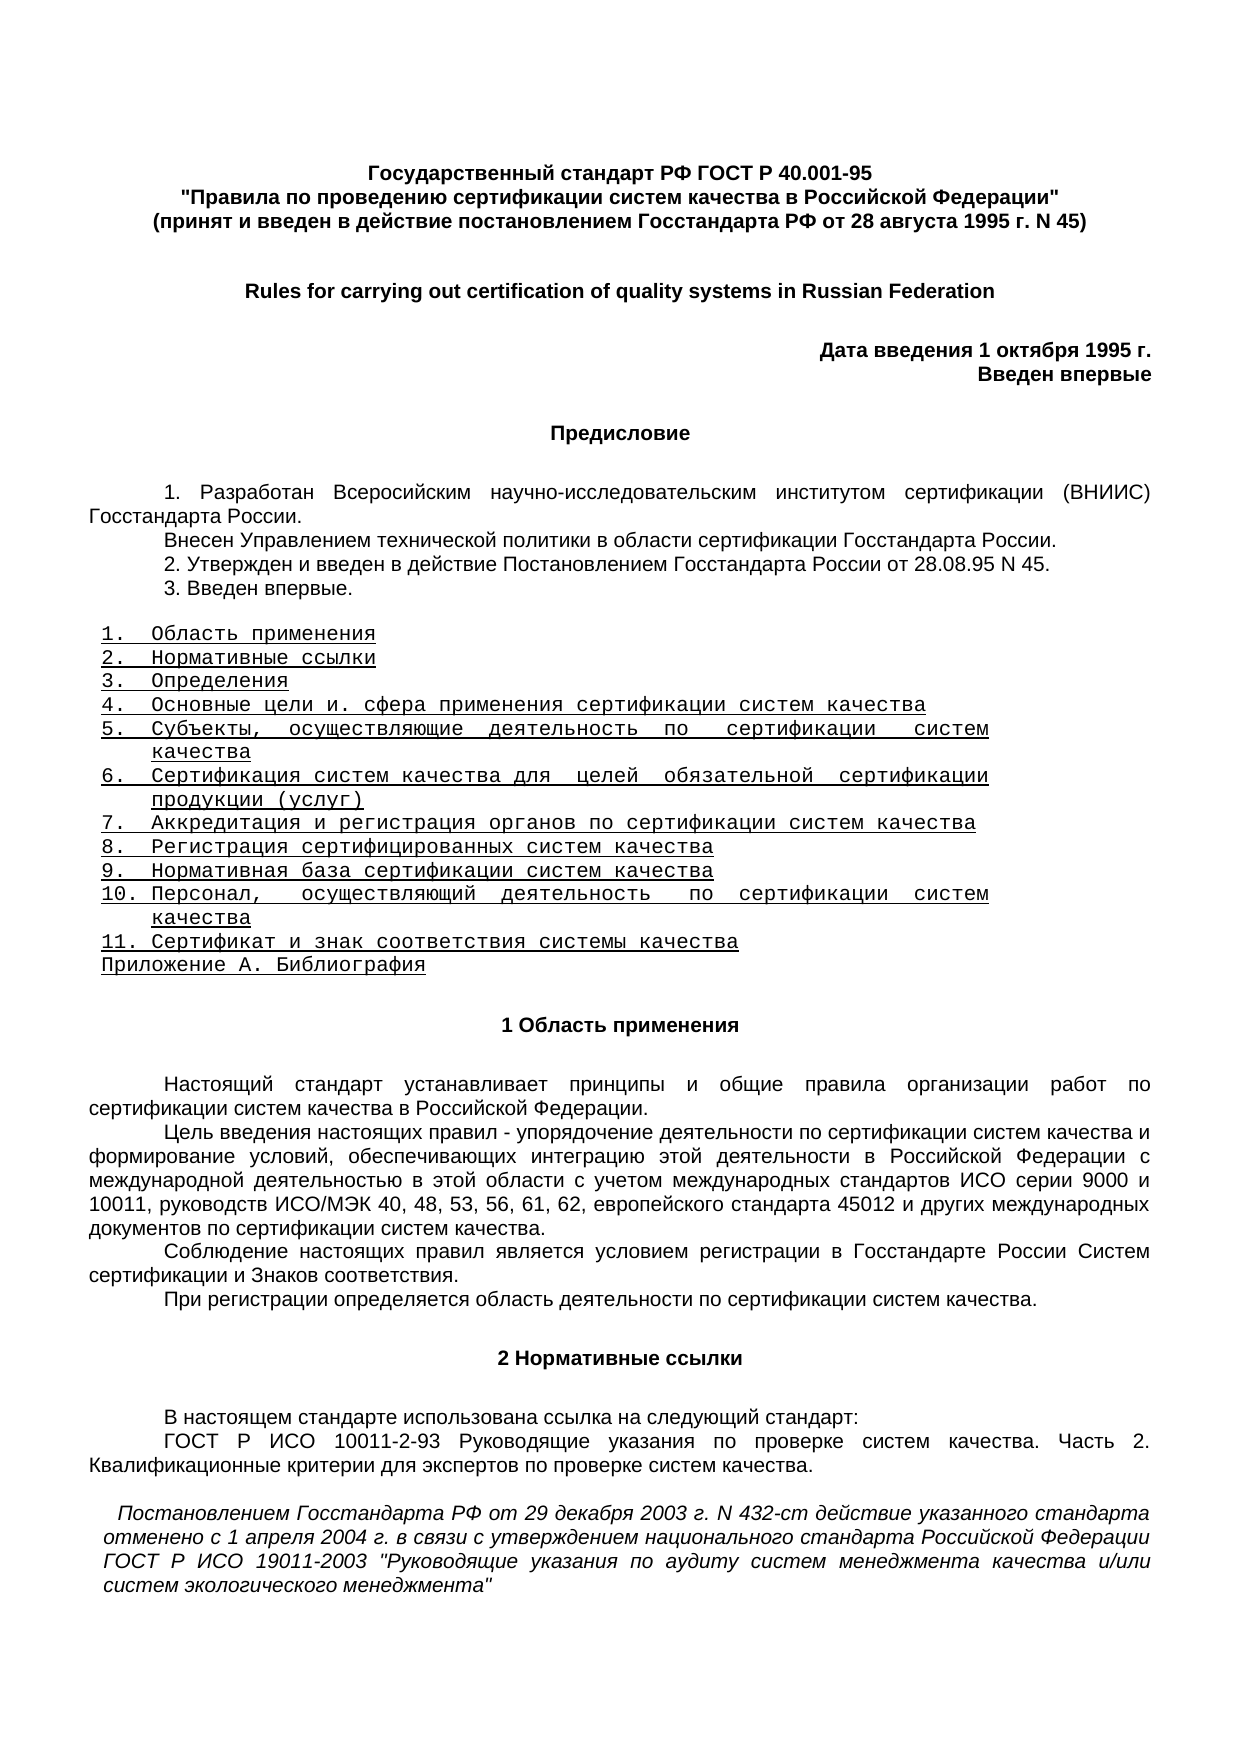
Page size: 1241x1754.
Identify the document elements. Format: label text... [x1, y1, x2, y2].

text Постановлением Госстандарта РФ от 29 декабря 2003 г. N 432-ст действие указанного стандарта отменено с 1 апреля 2004 г. в связи с утверждением национального стандарта Российской Федерации ГОСТ Р ИСО 19011-2003 "Руководящие указания по аудиту систем менеджмента качества и/или систем экологического менеджмента" [103, 1501, 1152, 1596]
text 3. Определения [88, 671, 1152, 694]
text Предисловие [88, 421, 1152, 445]
text 3. Введен впервые. [88, 576, 1152, 599]
text 10. Персонал, осуществляющий деятельность по сертификации систем [88, 883, 1152, 907]
text 2. Нормативные ссылки [88, 647, 1152, 671]
text Цель введения настоящих правил - упорядочение деятельности по сертификации систем качества и формирование условий, обеспечивающих интеграцию этой деятельности в Российской Федерации с международной деятельностью в этой области с учетом международных стандартов ИСО серии 9000 и 10011, руководств ИСО/МЭК 40, 48, 53, 56, 61, 62, европейского стандарта 45012 и других международных документов по сертификации систем качества. [88, 1119, 1152, 1239]
text 1 Область применения [88, 1013, 1152, 1037]
text 4. Основные цели и. сфера применения сертификации систем качества [88, 694, 1152, 718]
text качества [88, 741, 1152, 765]
text ГОСТ Р ИСО 10011-2-93 Руководящие указания по проверке систем качества. Часть 2. Квалификационные критерии для экспертов по проверке систем качества. [88, 1429, 1152, 1477]
text Соблюдение настоящих правил является условием регистрации в Госстандарте России Систем сертификации и Знаков соответствия. [88, 1239, 1152, 1287]
text При регистрации определяется область деятельности по сертификации систем качества. [88, 1287, 1152, 1311]
text 2. Утвержден и введен в действие Постановлением Госстандарта России от 28.08.95 N 45. [88, 552, 1152, 576]
text 11. Сертификат и знак соответствия системы качества [88, 931, 1152, 954]
text 8. Регистрация сертифицированных систем качества [88, 836, 1152, 860]
text 1. Разработан Всеросийским научно-исследовательским институтом сертификации (ВНИИС) Госстандарта России. [88, 480, 1152, 528]
text 6. Сертификация систем качества для целей обязательной сертификации [88, 765, 1152, 789]
text В настоящем стандарте использована ссылка на следующий стандарт: [88, 1405, 1152, 1429]
text 5. Субъекты, осуществляющие деятельность по сертификации систем [88, 718, 1152, 741]
text Введен впервые [88, 362, 1152, 386]
text Дата введения 1 октября 1995 г. [88, 338, 1152, 362]
text качества [88, 907, 1152, 931]
text 1. Область применения [88, 623, 1152, 647]
text Rules for carrying out certification of quality systems in Russian Federation [88, 279, 1152, 303]
text продукции (услуг) [88, 789, 1152, 812]
text Внесен Управлением технической политики в области сертификации Госстандарта России. [88, 528, 1152, 552]
text Государственный стандарт РФ ГОСТ Р 40.001-95 "Правила по проведению сертификации систем качества в Российской Федерации" (принят и введен в действие постановлением Госстандарта РФ от 28 августа 1995 г. N 45) [88, 161, 1152, 233]
text 9. Нормативная база сертификации систем качества [88, 860, 1152, 883]
text 7. Аккредитация и регистрация органов по сертификации систем качества [88, 812, 1152, 836]
text 2 Нормативные ссылки [88, 1346, 1152, 1370]
text Приложение А. Библиография [88, 954, 1152, 978]
text Настоящий стандарт устанавливает принципы и общие правила организации работ по сертификации систем качества в Российской Федерации. [88, 1072, 1152, 1119]
